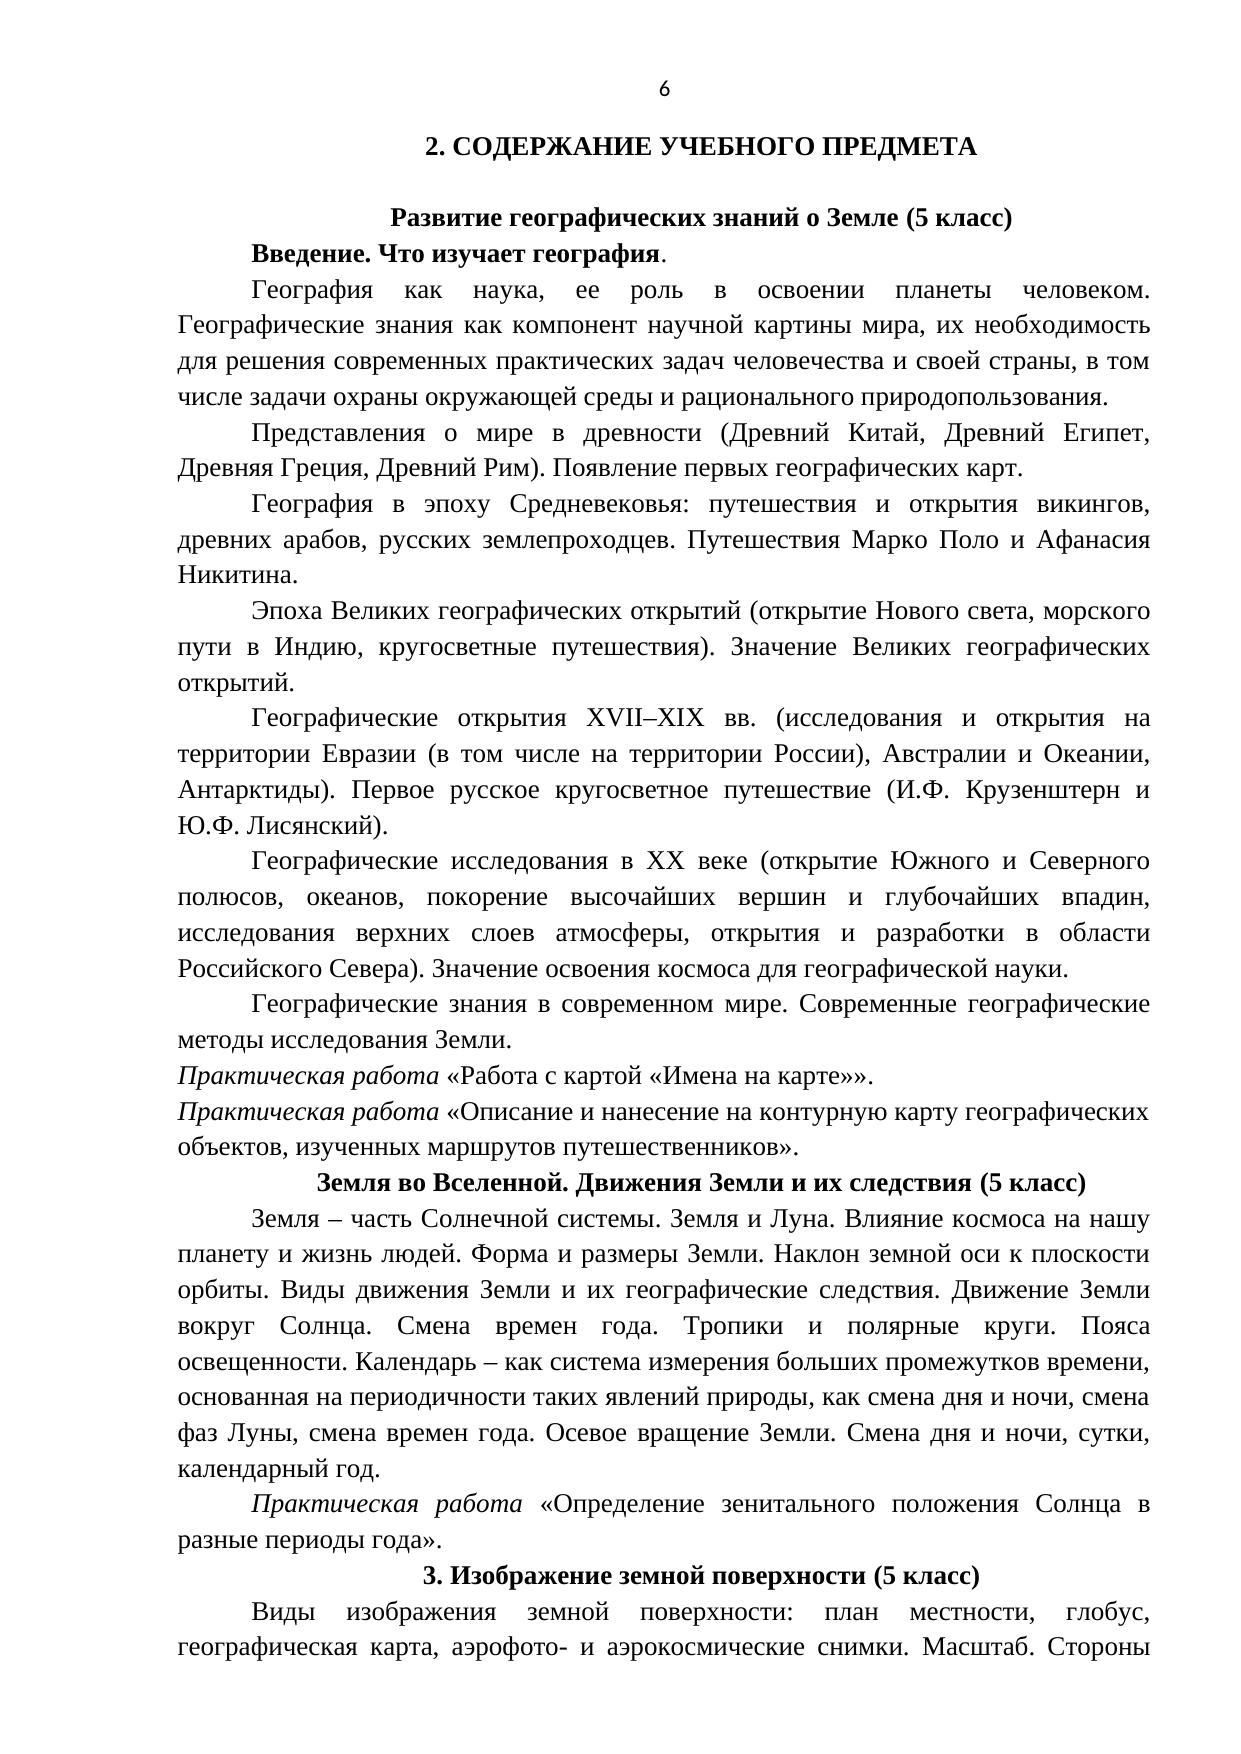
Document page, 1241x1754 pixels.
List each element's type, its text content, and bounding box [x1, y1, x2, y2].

text Практическая работа «Определение зенитального положения Солнца в разные периоды года». [177, 1488, 1152, 1554]
text Эпоха Великих географических открытий (открытие Нового света, морского пути в Индию, кругосветные путешествия). Значение Великих географических открытий. [177, 594, 1152, 697]
text Введение. Что изучает география. [177, 237, 1152, 268]
text 2. СОДЕРЖАНИЕ УЧЕБНОГО ПРЕДМЕТА [177, 130, 1152, 161]
text География как наука, ее роль в освоении планеты человеком. Географические знания как компонент научной картины мира, их необходимость для решения современных практических задач человечества и своей страны, в том числе задачи охраны окружающей среды и рационального природопользования. [177, 273, 1152, 411]
text География в эпоху Средневековья: путешествия и открытия викингов, древних арабов, русских землепроходцев. Путешествия Марко Поло и Афанасия Никитина. [177, 487, 1152, 590]
text Земля – часть Солнечной системы. Земля и Луна. Влияние космоса на нашу планету и жизнь людей. Форма и размеры Земли. Наклон земной оси к плоскости орбиты. Виды движения Земли и их географические следствия. Движение Земли вокруг Солнца. Смена времен года. Тропики и полярные круги. Пояса освещенности. Календарь – как система измерения больших промежутков времени, основанная на периодичности таких явлений природы, как смена дня и ночи, смена фаз Луны, смена времен года. Осевое вращение Земли. Смена дня и ночи, сутки, календарный год. [177, 1202, 1152, 1483]
text Земля во Вселенной. Движения Земли и их следствия (5 класс) [177, 1166, 1152, 1197]
text Представления о мире в древности (Древний Китай, Древний Египет, Древняя Греция, Древний Рим). Появление первых географических карт. [177, 416, 1152, 483]
text Географические исследования в ХХ веке (открытие Южного и Северного полюсов, океанов, покорение высочайших вершин и глубочайших впадин, исследования верхних слоев атмосферы, открытия и разработки в области Российского Севера). Значение освоения космоса для географической науки. [177, 844, 1152, 983]
text Географические знания в современном мире. Современные географические методы исследования Земли. [177, 987, 1152, 1054]
text Практическая работа «Описание и нанесение на контурную карту географических объектов, изученных маршрутов путешественников». [177, 1094, 1152, 1161]
text Географические открытия XVII–XIX вв. (исследования и открытия на территории Евразии (в том числе на территории России), Австралии и Океании, Антарктиды). Первое русское кругосветное путешествие (И.Ф. Крузенштерн и Ю.Ф. Лисянский). [177, 702, 1152, 840]
text 3. Изображение земной поверхности (5 класс) [177, 1559, 1152, 1590]
text Практическая работа «Работа с картой «Имена на карте»». [177, 1059, 1152, 1090]
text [177, 1595, 1152, 1662]
text Развитие географических знаний о Земле (5 класс) [177, 201, 1152, 232]
